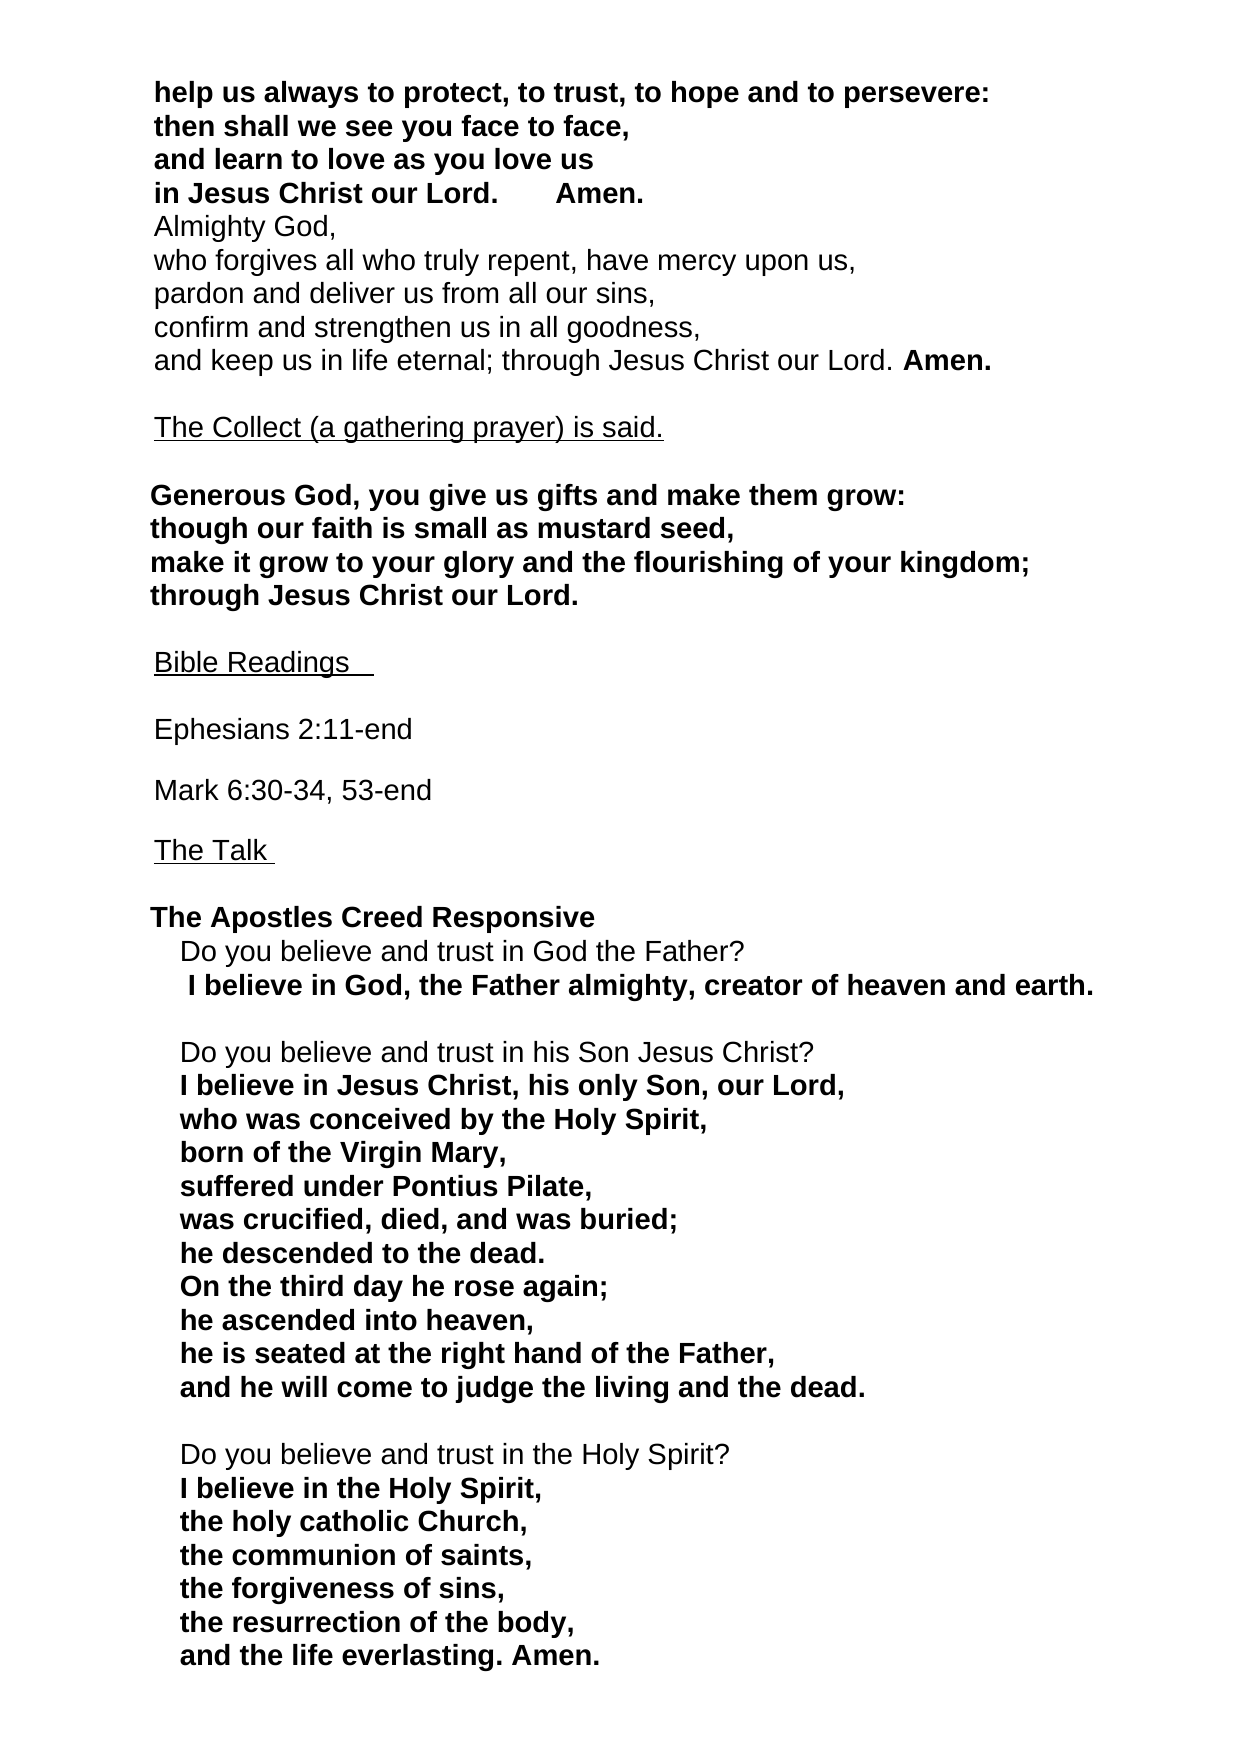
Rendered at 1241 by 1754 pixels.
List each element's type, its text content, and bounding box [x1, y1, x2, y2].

text Do you believe and trust in the Holy Spirit? [154, 1437, 1165, 1471]
text he ascended into heaven, [154, 1303, 1165, 1336]
text Do you believe and trust in his Son Jesus Christ? [154, 1034, 1165, 1068]
text The Talk [154, 833, 1165, 867]
text who was conceived by the Holy Spirit, [154, 1102, 1165, 1135]
text help us always to protect, to trust, to hope and to persevere: [154, 75, 1165, 108]
text Do you believe and trust in God the Father? [154, 934, 1165, 967]
text who forgives all who truly repent, have mercy upon us, [154, 243, 1165, 276]
text the forgiveness of sins, [154, 1571, 1165, 1605]
text he descended to the dead. [154, 1236, 1165, 1269]
text and learn to love as you love us [154, 142, 1165, 176]
text pardon and deliver us from all our sins, [154, 276, 1165, 310]
text the communion of saints, [154, 1538, 1165, 1571]
text confirm and strengthen us in all goodness, [154, 310, 1165, 343]
text born of the Virgin Mary, [154, 1135, 1165, 1169]
text he is seated at the right hand of the Father, [154, 1336, 1165, 1370]
text and keep us in life eternal; through Jesus Christ our Lord. Amen. [154, 343, 1165, 377]
text Bible Readings [154, 645, 1165, 679]
text in Jesus Christ our Lord. Amen. [154, 176, 1165, 209]
text I believe in Jesus Christ, his only Son, our Lord, [154, 1068, 1165, 1102]
text suffered under Pontius Pilate, [154, 1169, 1165, 1202]
text Mark 6:30-34, 53-end [154, 773, 1165, 806]
text Almighty God, [154, 209, 1165, 243]
text I believe in the Holy Spirit, [154, 1471, 1165, 1504]
text I believe in God, the Father almighty, creator of heaven and earth. [154, 967, 1165, 1001]
text though our faith is small as mustard seed, [150, 511, 1165, 544]
text was crucified, died, and was buried; [154, 1202, 1165, 1236]
text the holy catholic Church, [154, 1504, 1165, 1538]
text The Apostles Creed Responsive [150, 900, 1165, 934]
text and the life everlasting. Amen. [154, 1638, 1165, 1672]
text On the third day he rose again; [154, 1269, 1165, 1303]
text Generous God, you give us gifts and make them grow: [150, 477, 1165, 511]
text and he will come to judge the living and the dead. [154, 1370, 1165, 1403]
text Ephesians 2:11-end [154, 712, 1165, 746]
text make it grow to your glory and the flourishing of your kingdom; [150, 544, 1165, 578]
text the resurrection of the body, [154, 1605, 1165, 1638]
text The Collect (a gathering prayer) is said. [154, 410, 1165, 444]
text then shall we see you face to face, [154, 108, 1165, 142]
text through Jesus Christ our Lord. [150, 578, 1165, 612]
